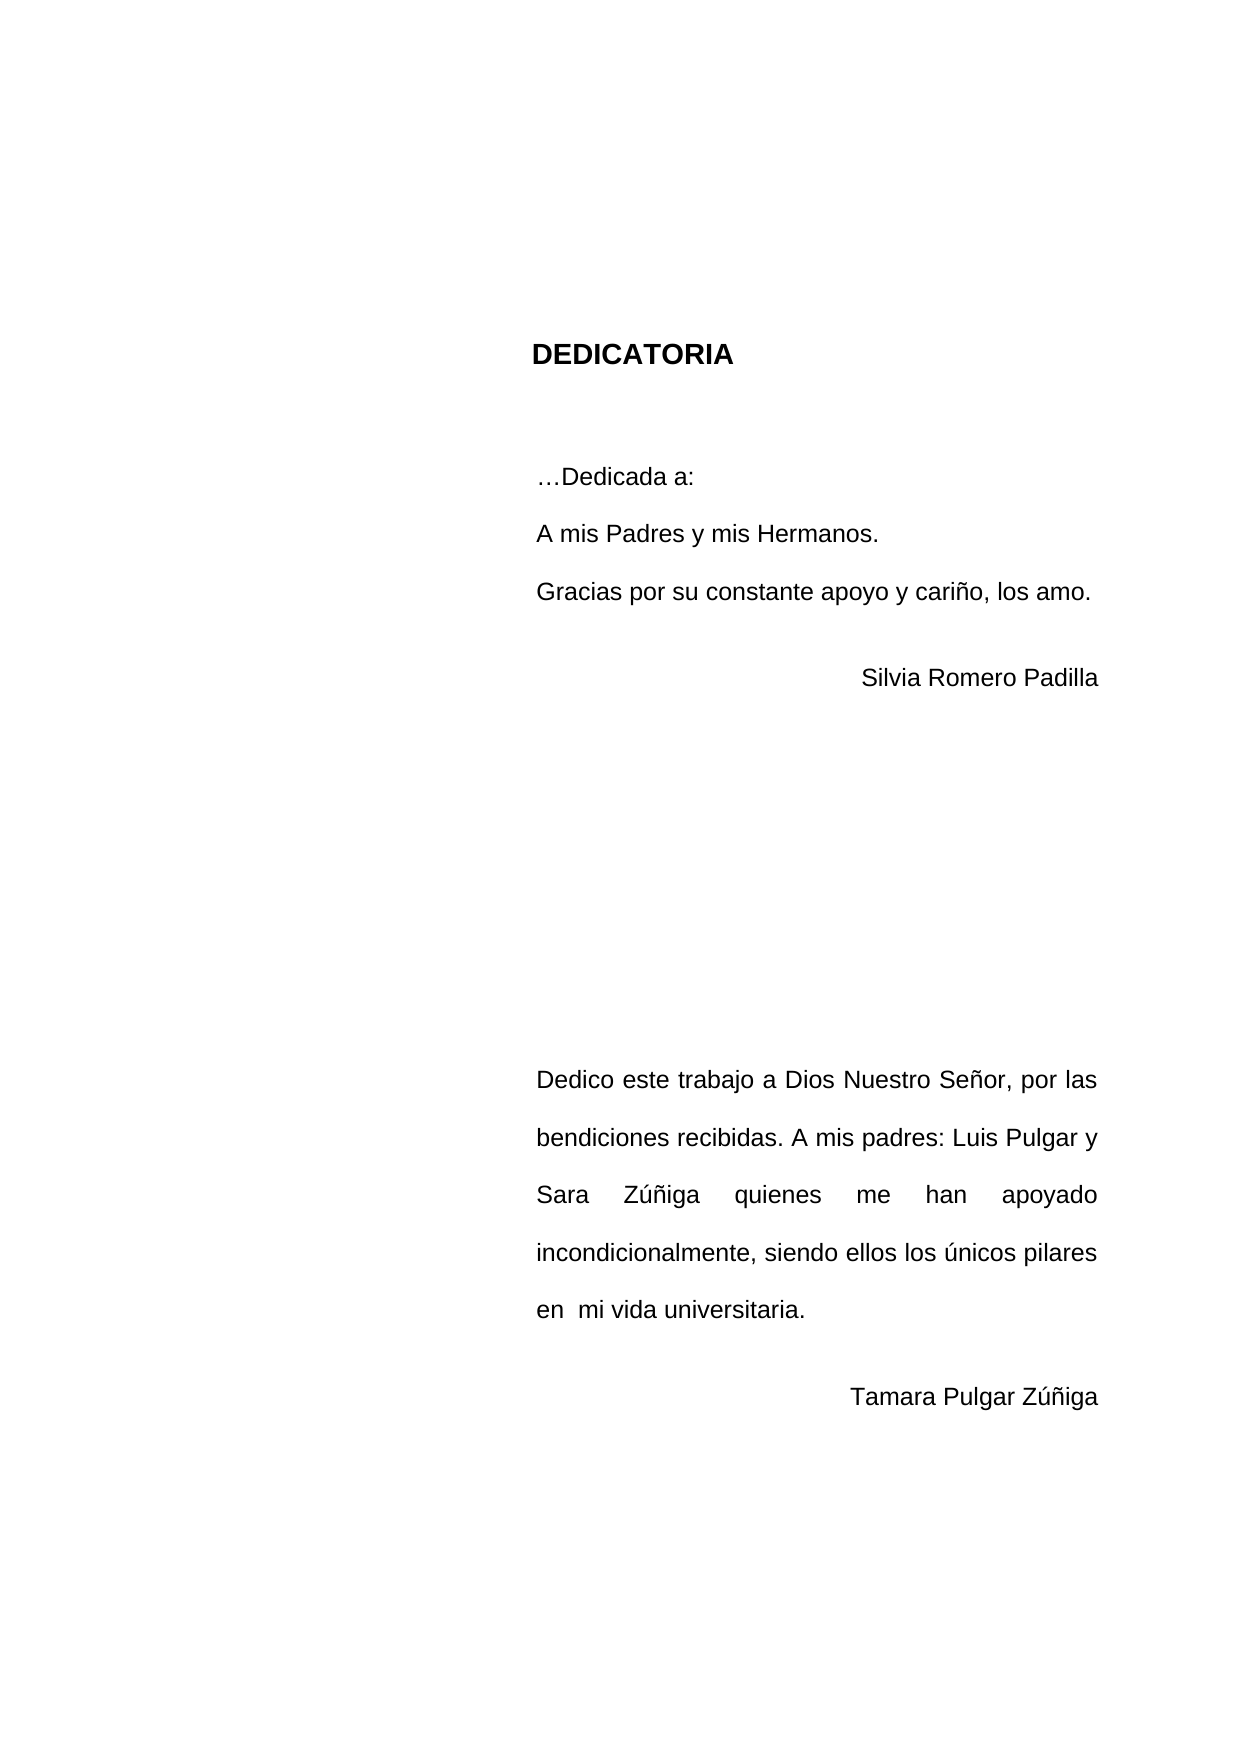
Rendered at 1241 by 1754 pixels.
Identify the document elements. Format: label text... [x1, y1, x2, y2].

text DEDICATORIA [532, 337, 1098, 370]
text Tamara Pulgar Zúñiga [536, 1381, 1098, 1410]
text Dedico este trabajo a Dios Nuestro Señor, por las bendiciones recibidas. A mis padres: Luis Pulgar y Sara Zúñiga quienes me han apoyado incondicionalmente, siendo ellos los únicos pilares en mi vida universitaria. [536, 1065, 1098, 1324]
text …Dedicada a: [536, 461, 1098, 490]
text Gracias por su constante apoyo y cariño, los amo. [536, 576, 1098, 605]
text A mis Padres y mis Hermanos. [536, 519, 1098, 548]
text Silvia Romero Padilla [536, 663, 1098, 691]
